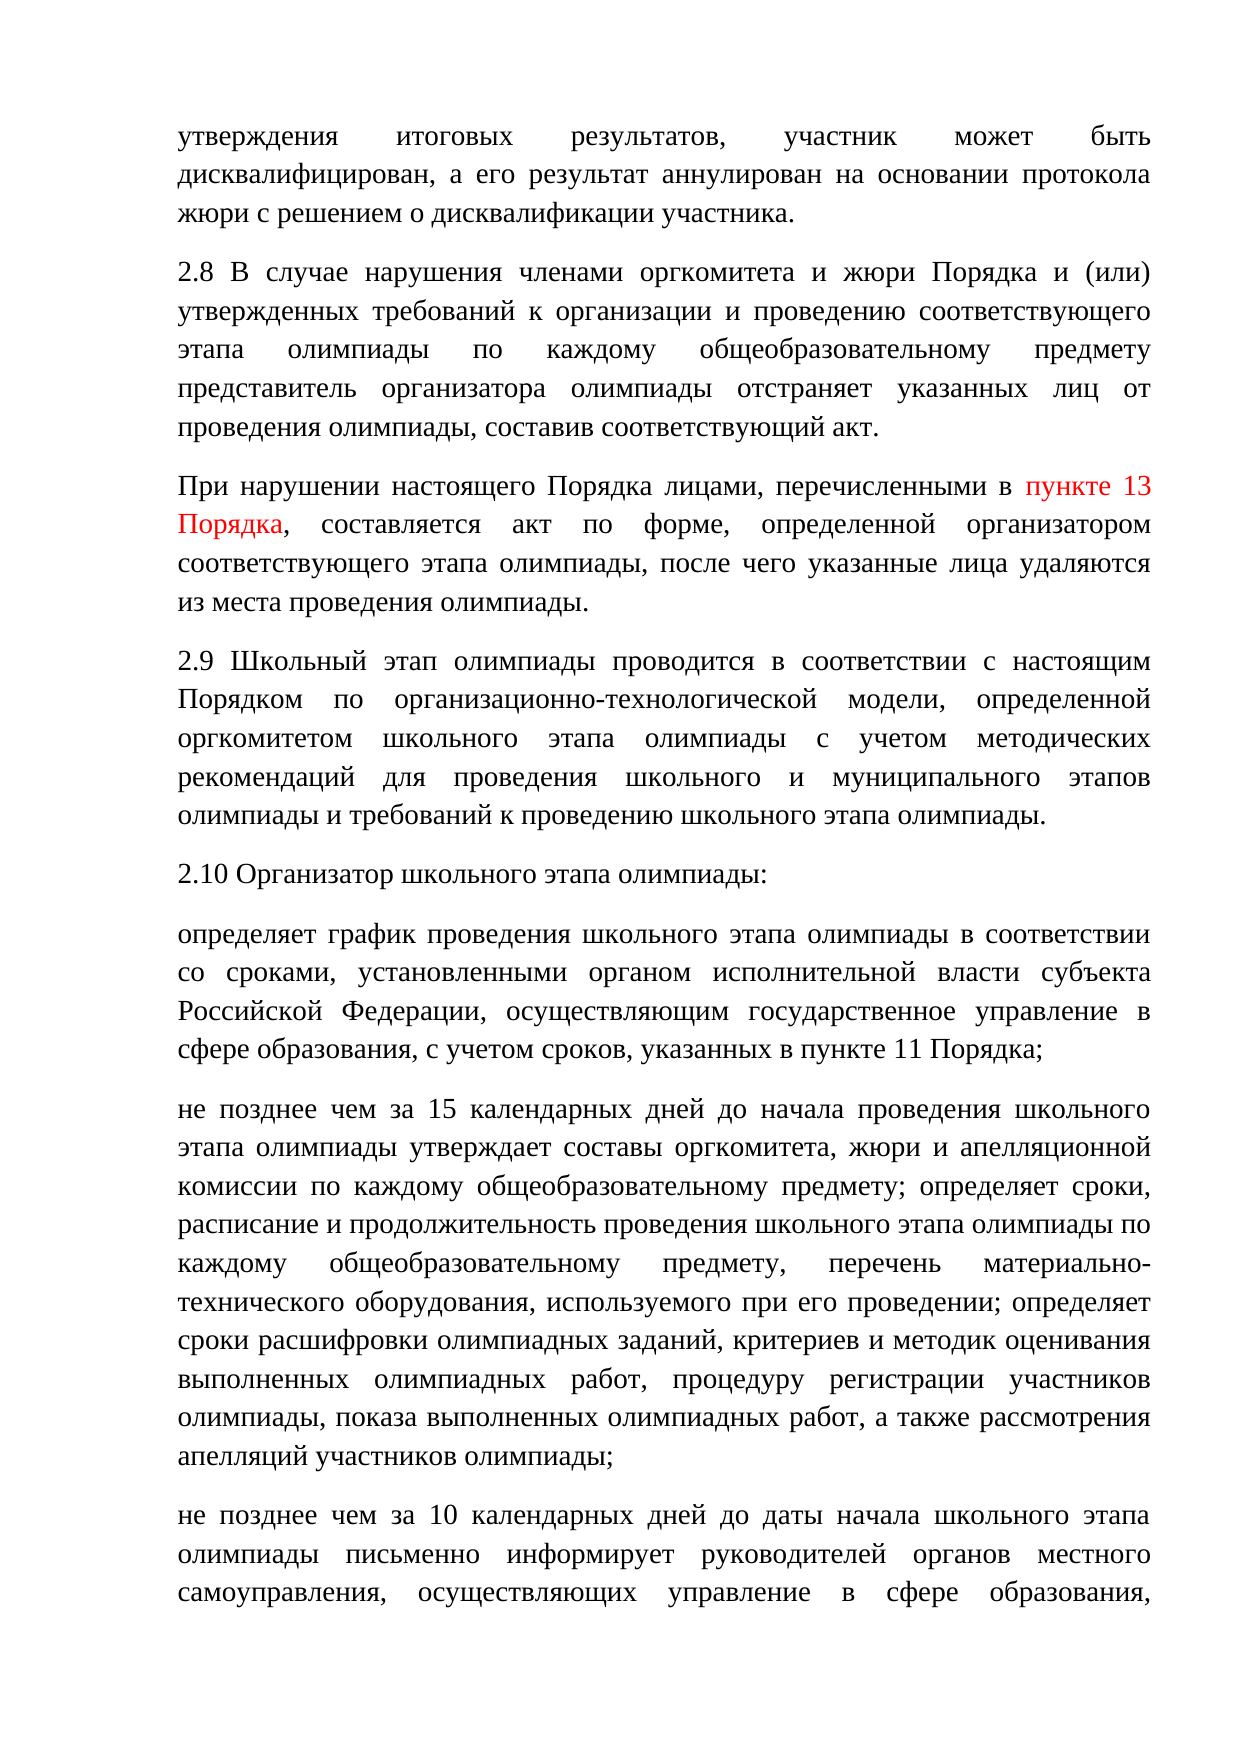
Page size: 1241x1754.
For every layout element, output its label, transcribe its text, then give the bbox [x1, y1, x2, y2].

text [177, 1497, 1152, 1608]
text не позднее чем за 15 календарных дней до начала проведения школьного этапа олимпиады утверждает составы оргкомитета, жюри и апелляционной комиссии по каждому общеобразовательному предмету; определяет сроки, расписание и продолжительность проведения школьного этапа олимпиады по каждому общеобразовательному предмету, перечень материально-технического оборудования, используемого при его проведении; определяет сроки расшифровки олимпиадных заданий, критериев и методик оценивания выполненных олимпиадных работ, процедуру регистрации участников олимпиады, показа выполненных олимпиадных работ, а также рассмотрения апелляций участников олимпиады; [177, 1091, 1152, 1471]
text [177, 118, 1152, 229]
text 2.10 Организатор школьного этапа олимпиады: [177, 857, 1152, 890]
text 2.8 В случае нарушения членами оргкомитета и жюри Порядка и (или) утвержденных требований к организации и проведению соответствующего этапа олимпиады по каждому общеобразовательному предмету представитель организатора олимпиады отстраняет указанных лиц от проведения олимпиады, составив соответствующий акт. [177, 254, 1152, 442]
text При нарушении настоящего Порядка лицами, перечисленными в пункте 13 Порядка, составляется акт по форме, определенной организатором соответствующего этапа олимпиады, после чего указанные лица удаляются из места проведения олимпиады. [177, 468, 1152, 617]
text 2.9 Школьный этап олимпиады проводится в соответствии с настоящим Порядком по организационно-технологической модели, определенной оргкомитетом школьного этапа олимпиады с учетом методических рекомендаций для проведения школьного и муниципального этапов олимпиады и требований к проведению школьного этапа олимпиады. [177, 643, 1152, 831]
text определяет график проведения школьного этапа олимпиады в соответствии со сроками, установленными органом исполнительной власти субъекта Российской Федерации, осуществляющим государственное управление в сфере образования, с учетом сроков, указанных в пункте 11 Порядка; [177, 916, 1152, 1065]
